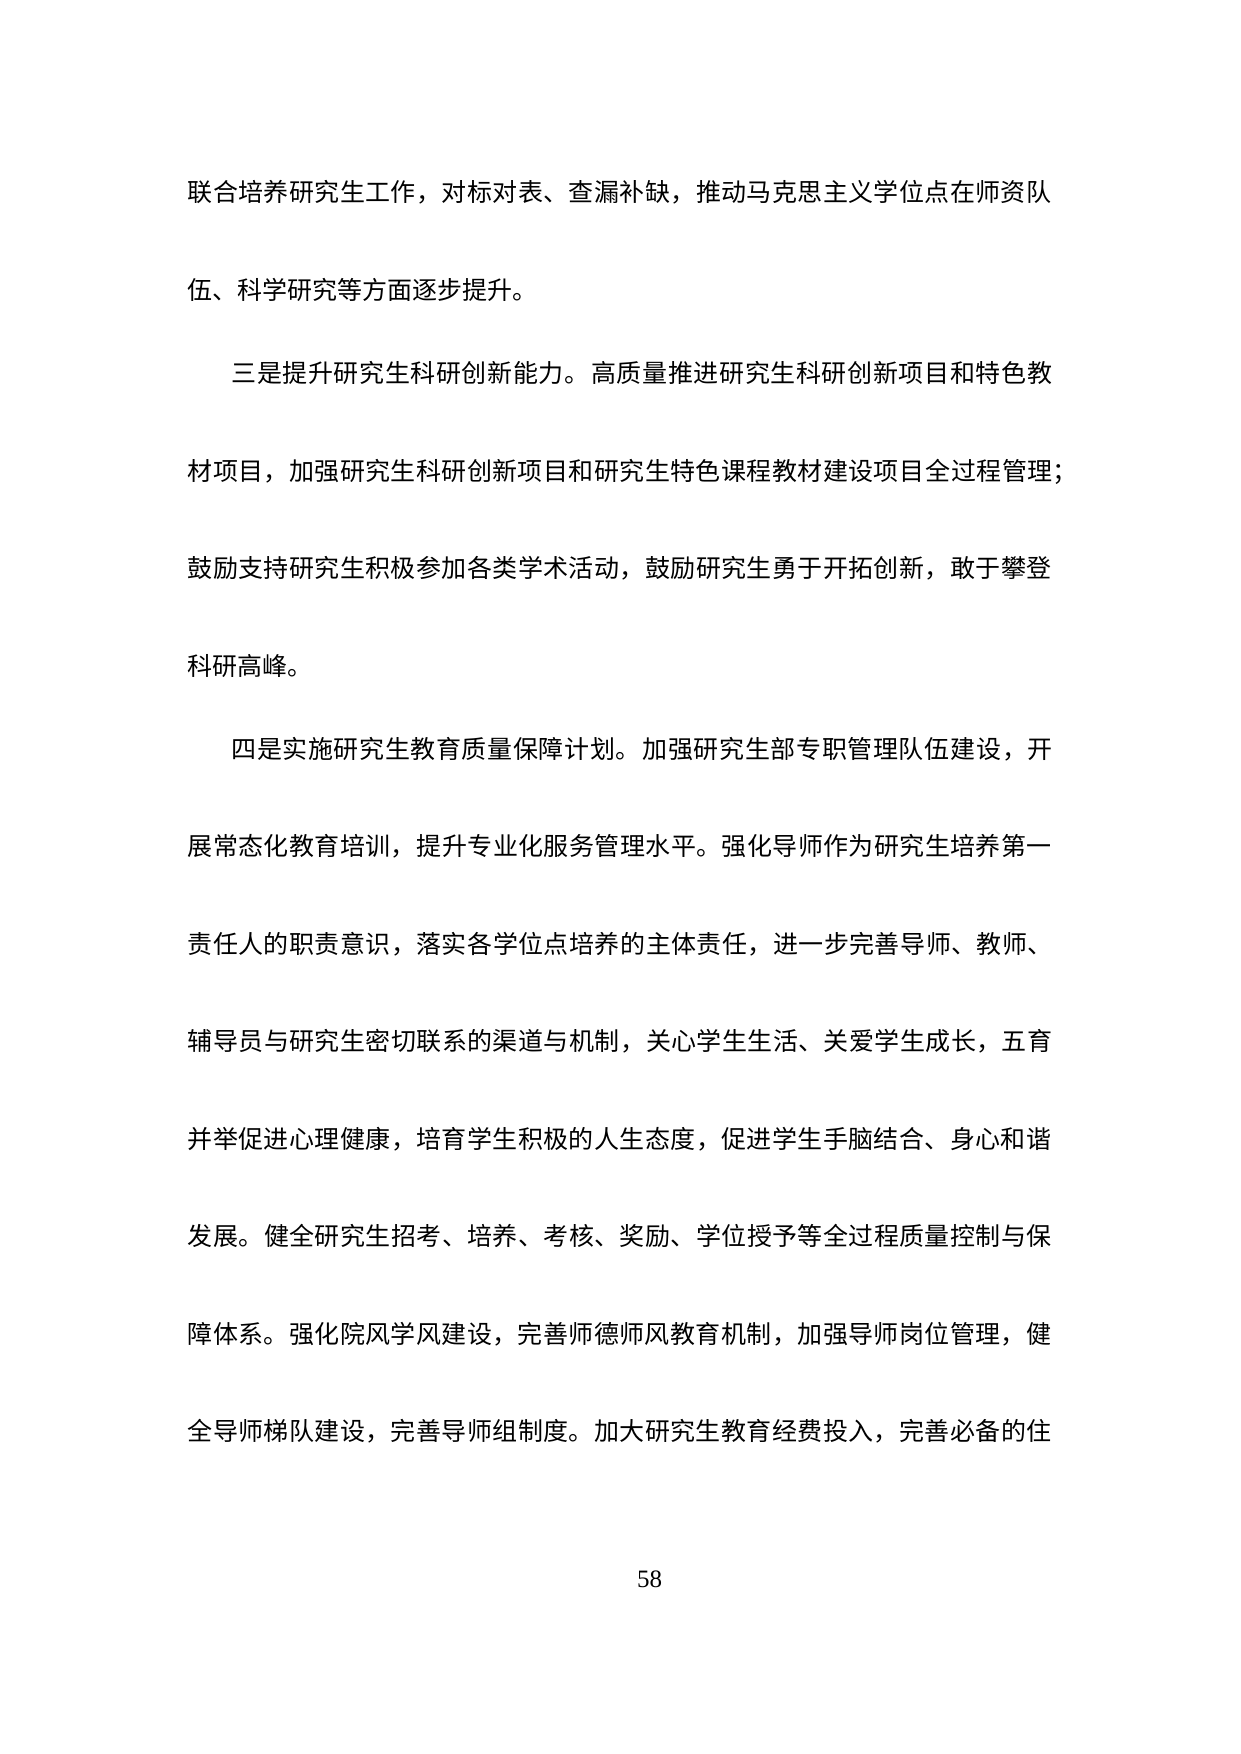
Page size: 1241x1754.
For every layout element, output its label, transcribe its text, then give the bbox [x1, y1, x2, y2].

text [187, 158, 1053, 321]
text 三是提升研究生科研创新能力。高质量推进研究生科研创新项目和特色教材项目，加强研究生科研创新项目和研究生特色课程教材建设项目全过程管理；鼓励支持研究生积极参加各类学术活动，鼓励研究生勇于开拓创新，敢于攀登科研高峰。 [187, 339, 1053, 697]
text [187, 715, 1053, 1462]
